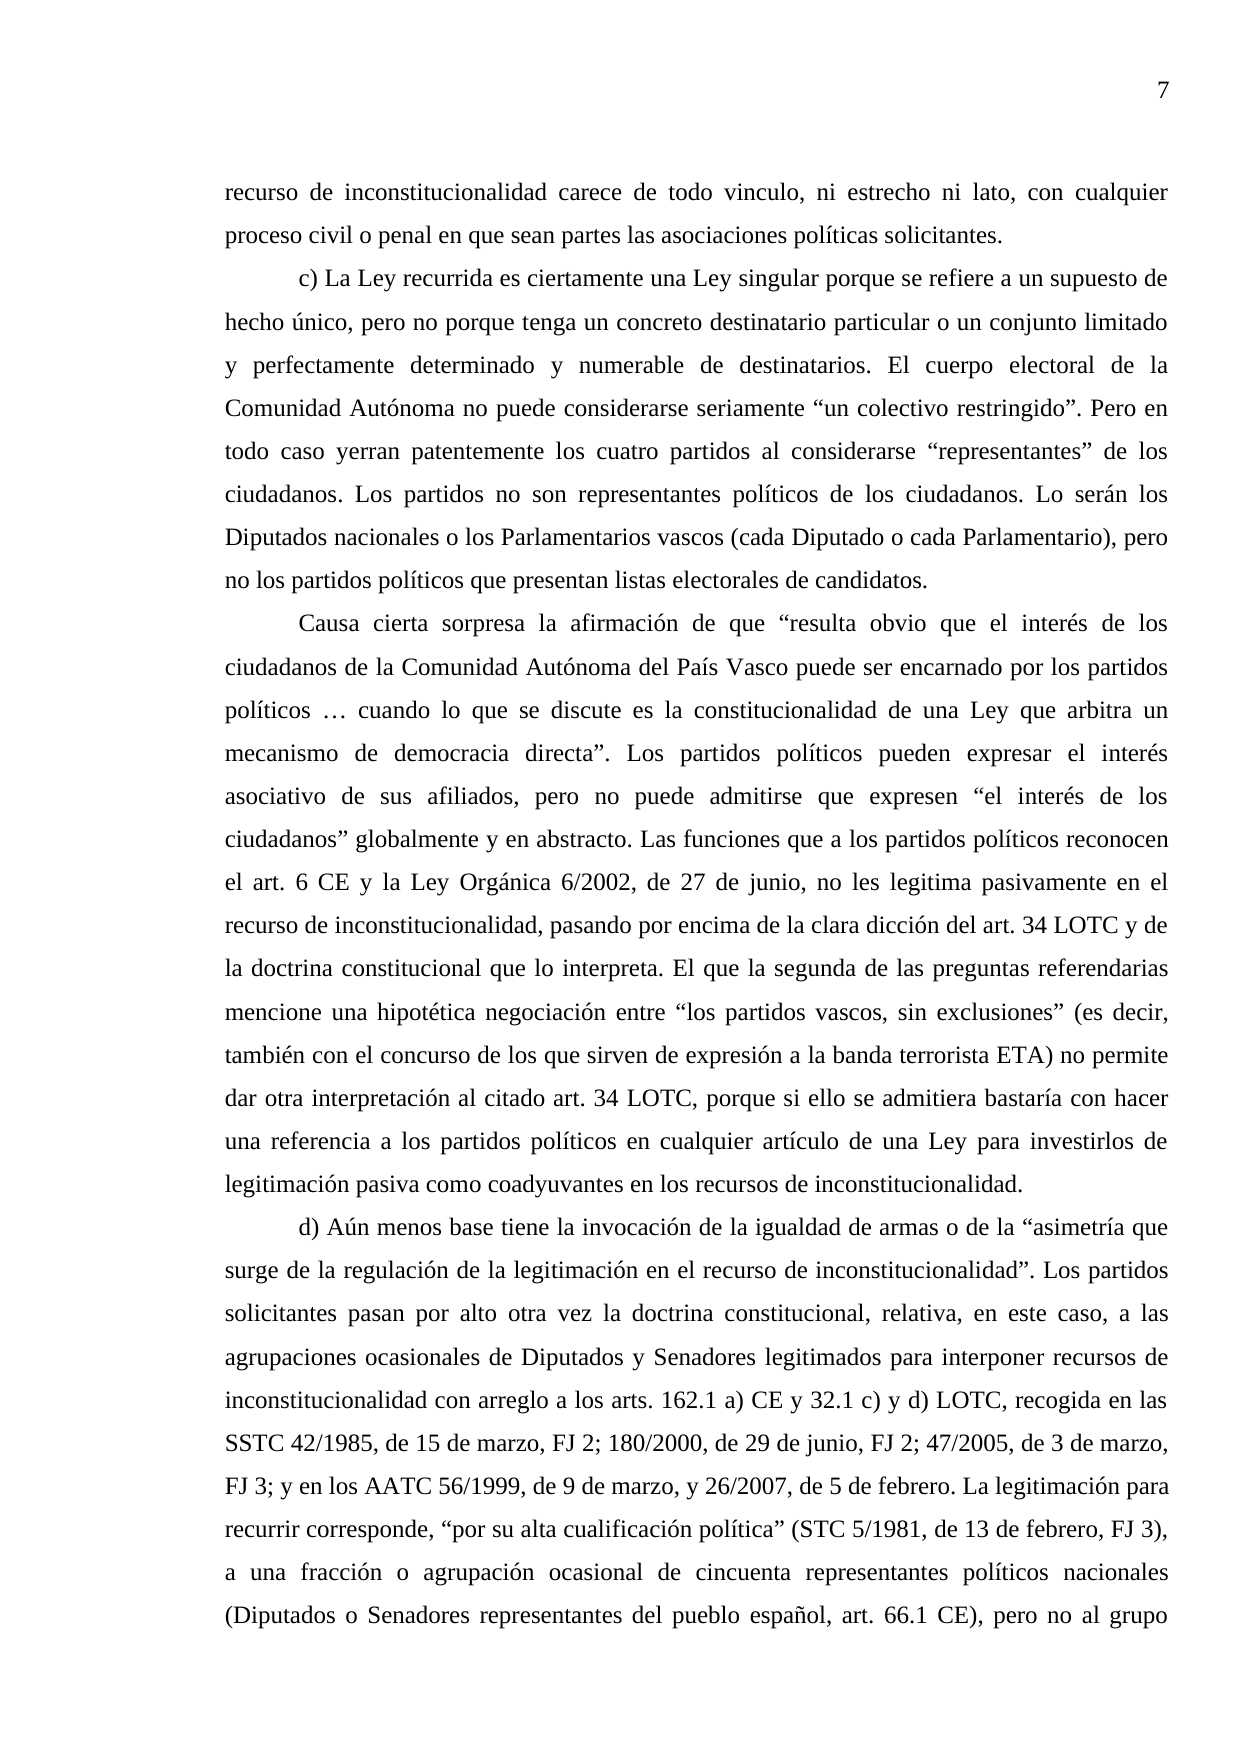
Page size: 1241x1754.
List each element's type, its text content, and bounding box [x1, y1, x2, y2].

text Causa cierta sorpresa la afirmación de que “resulta obvio que el interés de los ciudadanos de la Comunidad Autónoma del País Vasco puede ser encarnado por los partidos políticos … cuando lo que se discute es la constitucionalidad de una Ley que arbitra un mecanismo de democracia directa”. Los partidos políticos pueden expresar el interés asociativo de sus afiliados, pero no puede admitirse que expresen “el interés de los ciudadanos” globalmente y en abstracto. Las funciones que a los partidos políticos reconocen el art. 6 CE y la Ley Orgánica 6/2002, de 27 de junio, no les legitima pasivamente en el recurso de inconstitucionalidad, pasando por encima de la clara dicción del art. 34 LOTC y de la doctrina constitucional que lo interpreta. El que la segunda de las preguntas referendarias mencione una hipotética negociación entre “los partidos vascos, sin exclusiones” (es decir, también con el concurso de los que sirven de expresión a la banda terrorista ETA) no permite dar otra interpretación al citado art. 34 LOTC, porque si ello se admitiera bastaría con hacer una referencia a los partidos políticos en cualquier artículo de una Ley para investirlos de legitimación pasiva como coadyuvantes en los recursos de inconstitucionalidad. [224, 608, 1169, 1198]
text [224, 1212, 1169, 1629]
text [224, 177, 1169, 249]
text c) La Ley recurrida es ciertamente una Ley singular porque se refiere a un supuesto de hecho único, pero no porque tenga un concreto destinatario particular o un conjunto limitado y perfectamente determinado y numerable de destinatarios. El cuerpo electoral de la Comunidad Autónoma no puede considerarse seriamente “un colectivo restringido”. Pero en todo caso yerran patentemente los cuatro partidos al considerarse “representantes” de los ciudadanos. Los partidos no son representantes políticos de los ciudadanos. Lo serán los Diputados nacionales o los Parlamentarios vascos (cada Diputado o cada Parlamentario), pero no los partidos políticos que presentan listas electorales de candidatos. [224, 263, 1169, 594]
